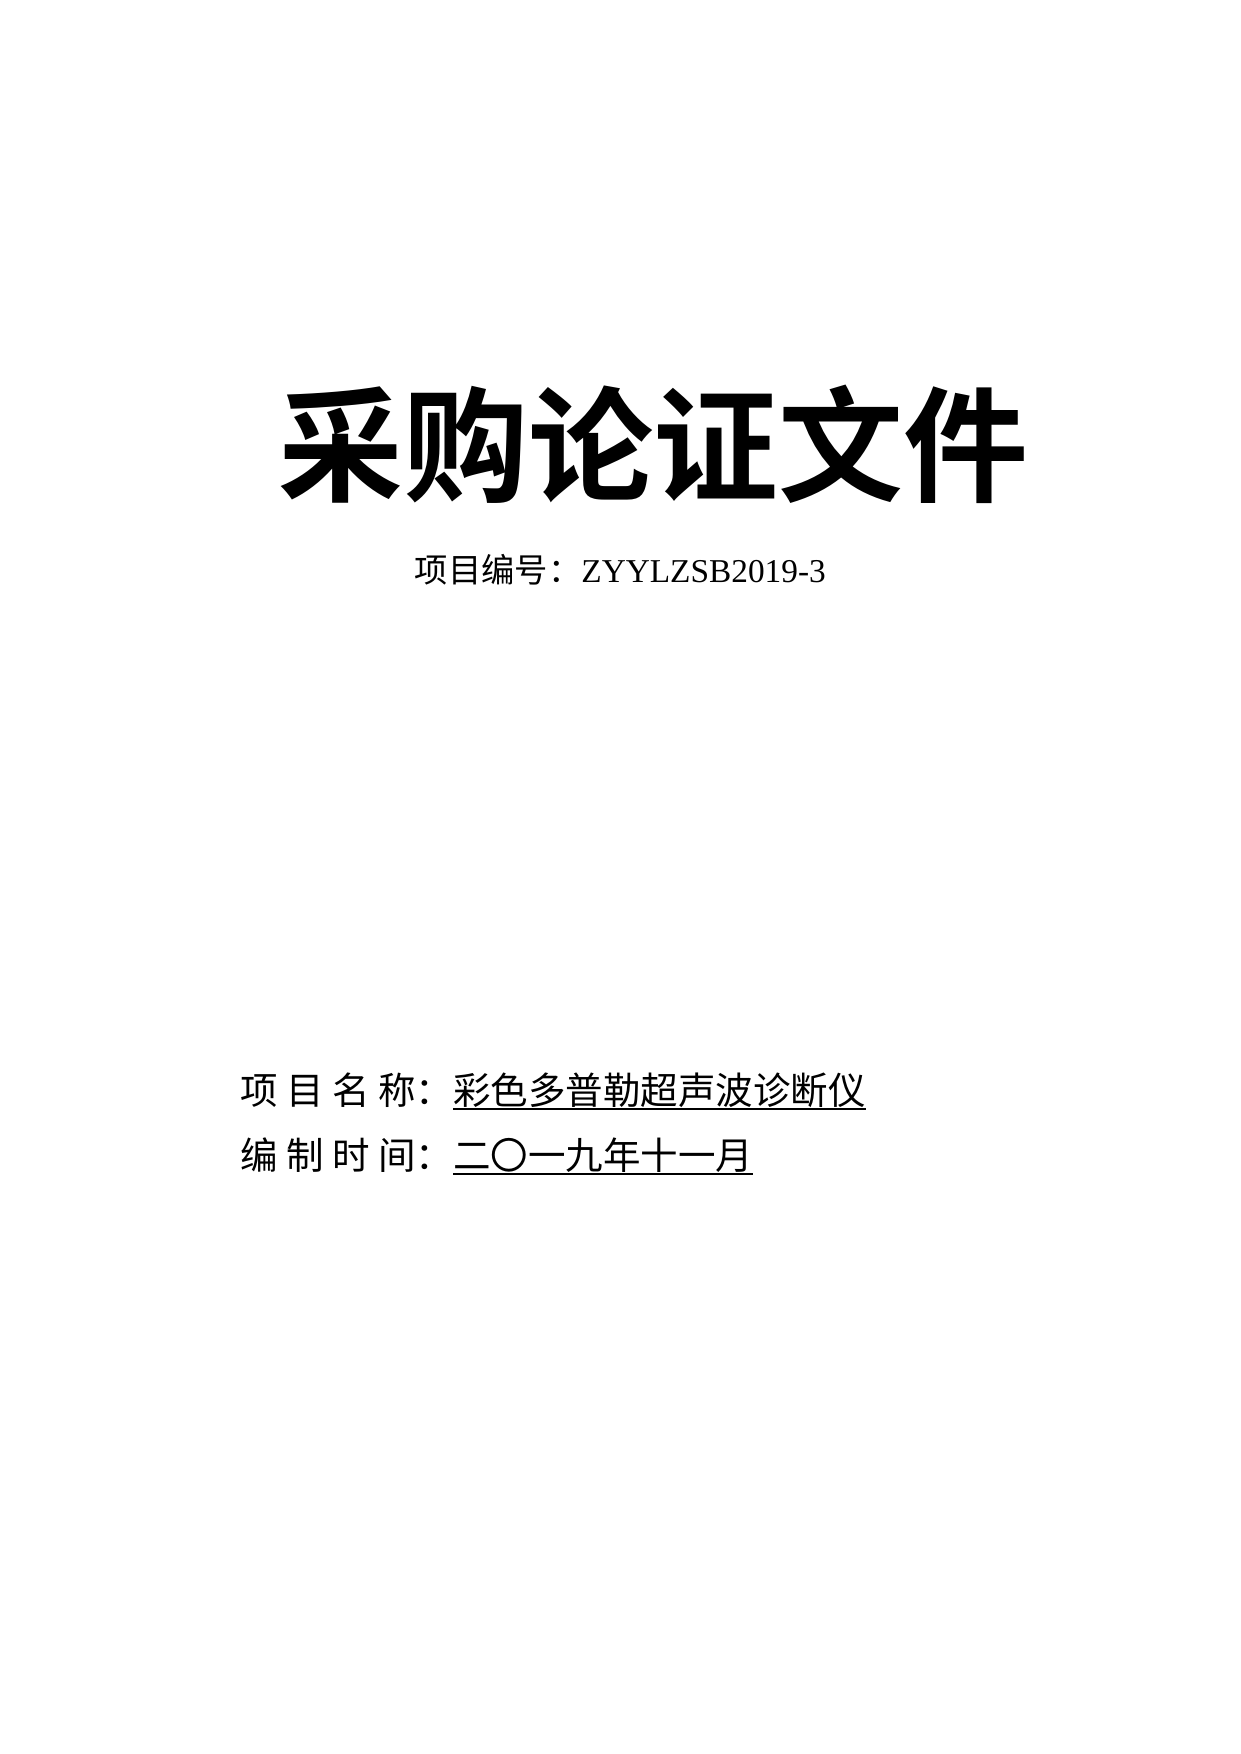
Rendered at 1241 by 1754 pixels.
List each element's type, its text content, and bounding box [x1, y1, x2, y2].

text 采购论证文件 [165, 341, 1075, 536]
text 项目编号：ZYYLZSB2019-3 [165, 536, 1075, 601]
text 项 目 名 称：彩色多普勒超声波诊断仪 [165, 1056, 1075, 1121]
text 编 制 时 间：二〇一九年十一月 [165, 1121, 1075, 1186]
